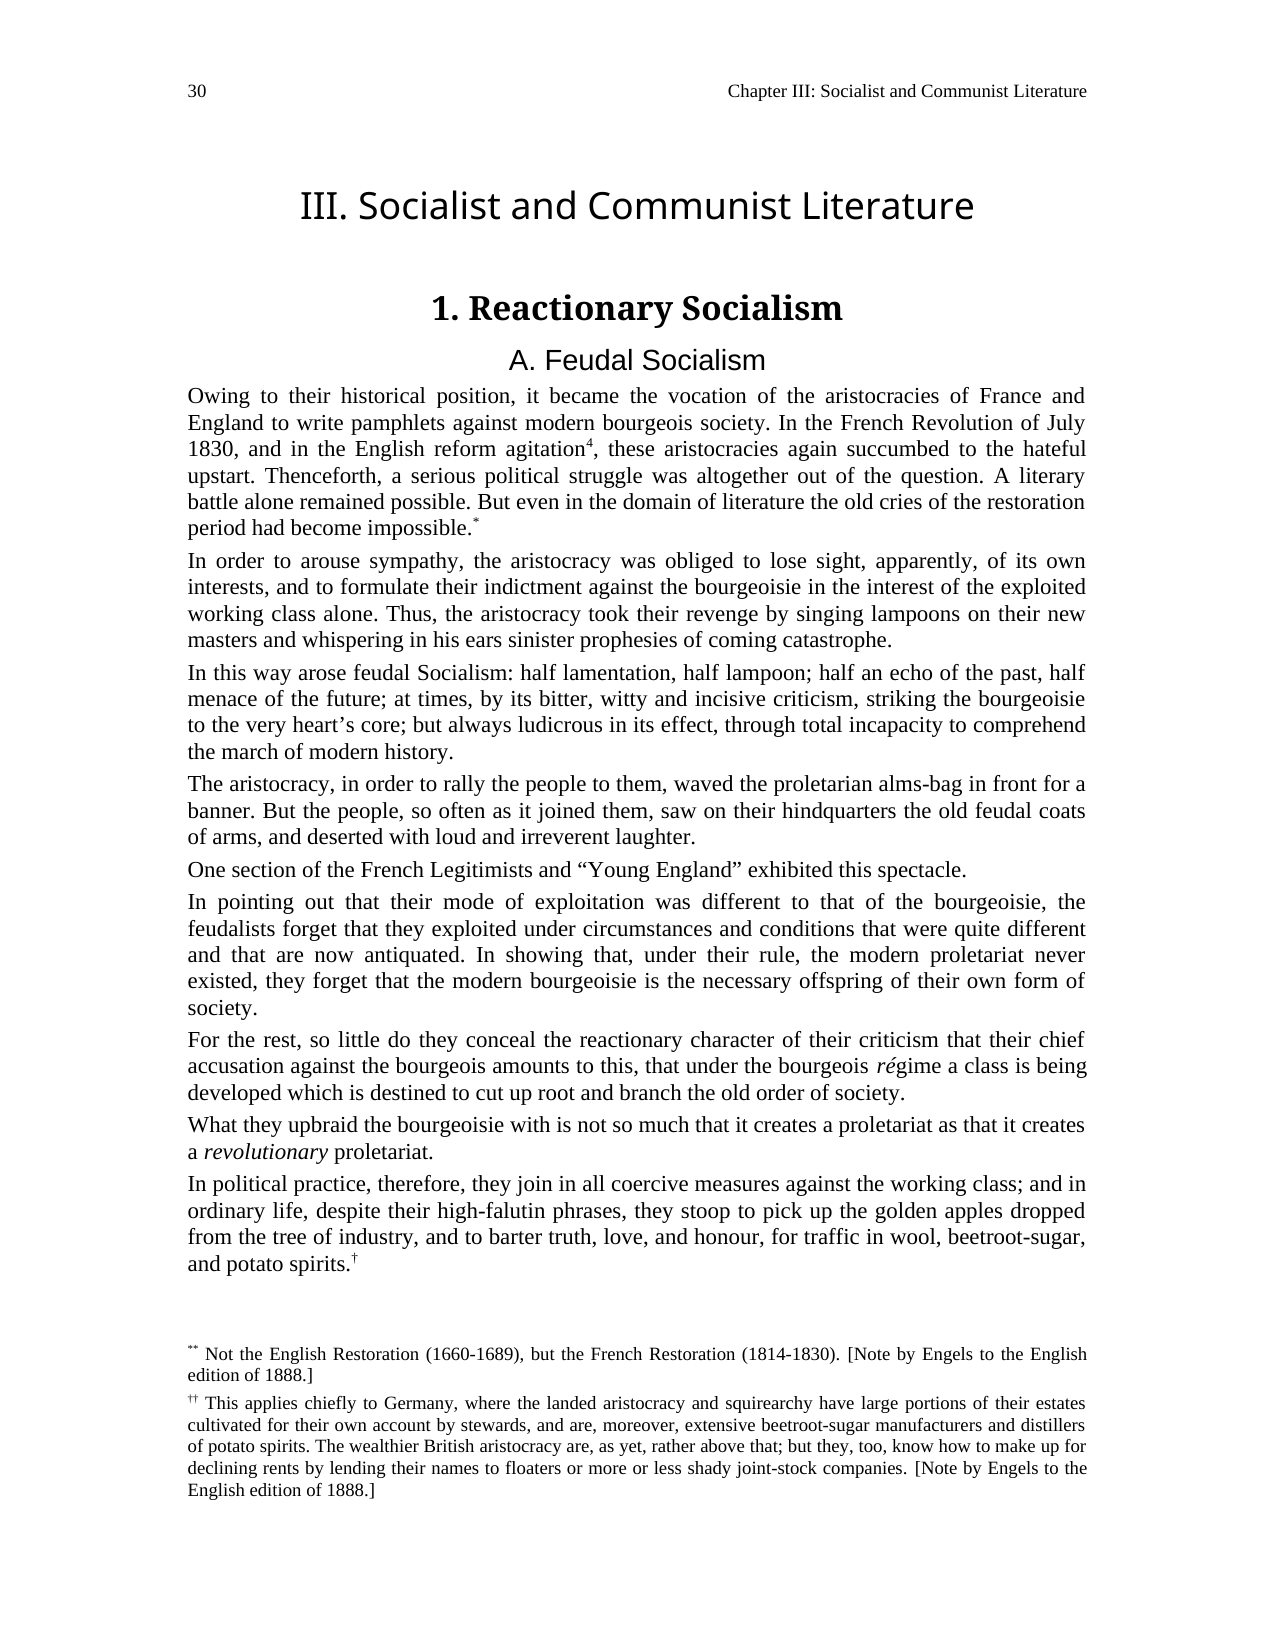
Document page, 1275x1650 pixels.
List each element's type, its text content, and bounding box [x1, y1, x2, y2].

text 1. Reactionary Socialism [187, 285, 1087, 330]
text For the rest, so little do they conceal the reactionary character of their criticism that their chief accusation against the bourgeois amounts to this, that under the bourgeois régime a class is being developed which is destined to cut up root and branch the old order of society. [187, 1026, 1087, 1105]
text Owing to their historical position, it became the vocation of the aristocracies of France and England to write pamphlets against modern bourgeois society. In the French Revolution of July 1830, and in the English reform agitation, these aristocracies again succumbed to the hateful upstart. Thenceforth, a serious political struggle was altogether out of the question. A literary battle alone remained possible. But even in the domain of literature the old cries of the restoration period had become impossible.* [187, 383, 1087, 541]
text In order to arouse sympathy, the aristocracy was obliged to lose sight, apparently, of its own interests, and to formulate their indictment against the bourgeoisie in the interest of the exploited working class alone. Thus, the aristocracy took their revenge by singing lampoons on their new masters and whispering in his ears sinister prophesies of coming catastrophe. [187, 547, 1087, 652]
text The aristocracy, in order to rally the people to them, waved the proletarian alms-bag in front for a banner. But the people, so often as it joined them, saw on their hindquarters the old feudal coats of arms, and deserted with loud and irreverent laughter. [187, 770, 1087, 849]
text What they upbraid the bourgeoisie with is not so much that it creates a proletariat as that it creates a revolutionary proletariat. [187, 1112, 1087, 1164]
subtitle A. Feudal Socialism [262, 343, 1012, 376]
text In pointing out that their mode of exploitation was different to that of the bourgeoisie, the feudalists forget that they exploited under circumstances and conditions that were quite different and that are now antiquated. In showing that, under their rule, the modern proletariat never existed, they forget that the modern bourgeoisie is the necessary offspring of their own form of society. [187, 888, 1087, 1020]
text In political practice, therefore, they join in all coercive measures against the working class; and in ordinary life, despite their high-falutin phrases, they stoop to pick up the golden apples dropped from the tree of industry, and to barter truth, love, and honour, for traffic in wool, beetroot-sugar, and potato spirits.† [187, 1171, 1087, 1276]
text In this way arose feudal Socialism: half lamentation, half lampoon; half an echo of the past, half menace of the future; at times, by its bitter, witty and incisive criticism, striking the bourgeoisie to the very heart’s core; but always ludicrous in its effect, through total incapacity to comprehend the march of modern history. [187, 659, 1087, 764]
text One section of the French Legitimists and “Young England” exhibited this spectacle. [187, 856, 1087, 882]
subtitle III. Socialist and Communist Literature [187, 179, 1087, 230]
